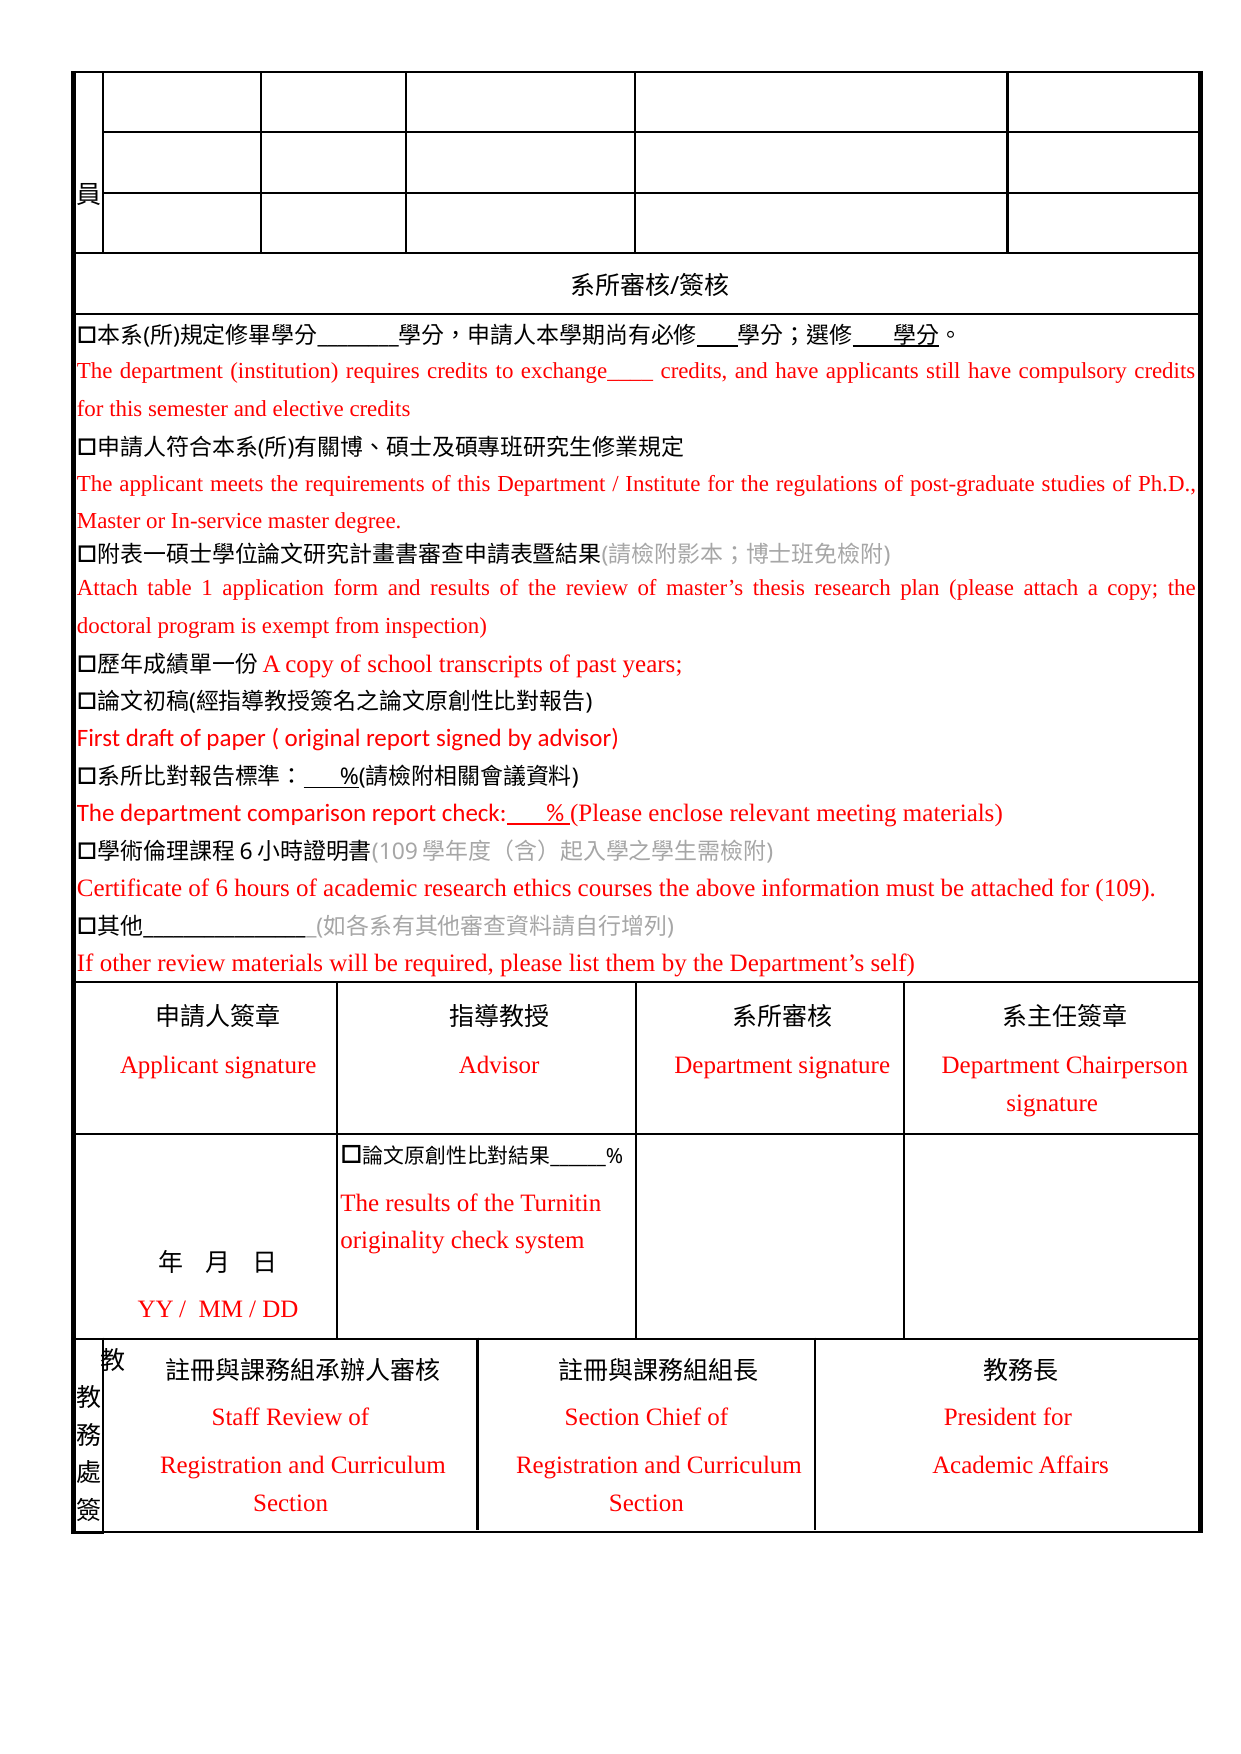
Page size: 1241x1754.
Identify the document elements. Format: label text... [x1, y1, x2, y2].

table_cell 年 月 日 YY / MM / DD [76, 1135, 336, 1337]
table_cell [1009, 194, 1198, 252]
table_cell [262, 73, 405, 131]
table_cell 申請人簽章 Applicant signature [76, 983, 336, 1133]
table_cell [104, 73, 260, 131]
table_cell [262, 194, 405, 252]
table_cell 系所審核 Department signature [637, 983, 903, 1133]
table_cell [636, 73, 1006, 131]
table_cell 教務長 President for Academic Affairs [815, 1340, 1198, 1531]
table_cell 系所審核/簽核 [76, 254, 1198, 312]
table_cell [104, 194, 260, 252]
table_cell [637, 1135, 903, 1337]
table_cell [104, 133, 260, 192]
table_cell 論文原創性比對結果______% The results of the Turnitin originality check system [338, 1135, 635, 1337]
table_cell 註冊與課務組組長 Section Chief of Registration and Curriculum Section [478, 1340, 815, 1531]
table_cell 指導教授 Advisor [338, 983, 635, 1133]
table_cell [407, 194, 634, 252]
table_cell [636, 133, 1006, 192]
table_cell [407, 73, 634, 131]
table_cell [905, 1135, 1198, 1337]
table_cell [262, 133, 405, 192]
table_cell 註冊與課務組承辦人審核 Staff Review of Registration and Curriculum Section [104, 1340, 477, 1531]
table_cell 教教務處簽核 [76, 1340, 102, 1531]
table_cell [1009, 73, 1198, 131]
table_cell 系主任簽章 Department Chairperson signature [905, 983, 1198, 1133]
table_cell [407, 133, 634, 192]
table_cell [1009, 133, 1198, 192]
table_cell 本系(所)規定修畢學分________學分，申請人本學期尚有必修 學分；選修 學分。 The department (institution) requires credits to exchange____ credits, and have applicants still have compulsory credits for this semester and elective credits 申請人符合本系(所)有關博、碩士及碩專班研究生修業規定 The applicant meets the requirements of this Department / Institute for the regulations of post-graduate studies of Ph.D., Master or In-service master degree. 附表一碩士學位論文研究計畫書審查申請表暨結果(請檢附影本；博士班免檢附) Attach table 1 application form and results of the review of master’s thesis research plan (please attach a copy; the doctoral program is exempt from inspection) 歷年成績單一份A copy of school transcripts of past years; 論文初稿(經指導教授簽名之論文原創性比對報告) First draft of paper ( original report signed by advisor) 系所比對報告標準： %(請檢附相關會議資料) The department comparison report check: % (Please enclose relevant meeting materials) 學術倫理課程6小時證明書(109學年度（含）起入學之學生需檢附) Certificate of 6 hours of academic research ethics courses the above information must be attached for (109). 其他_________________(如各系有其他審查資料請自行增列) If other review materials will be required, please list them by the Department’s self) [76, 315, 1198, 981]
table_cell [636, 194, 1006, 252]
